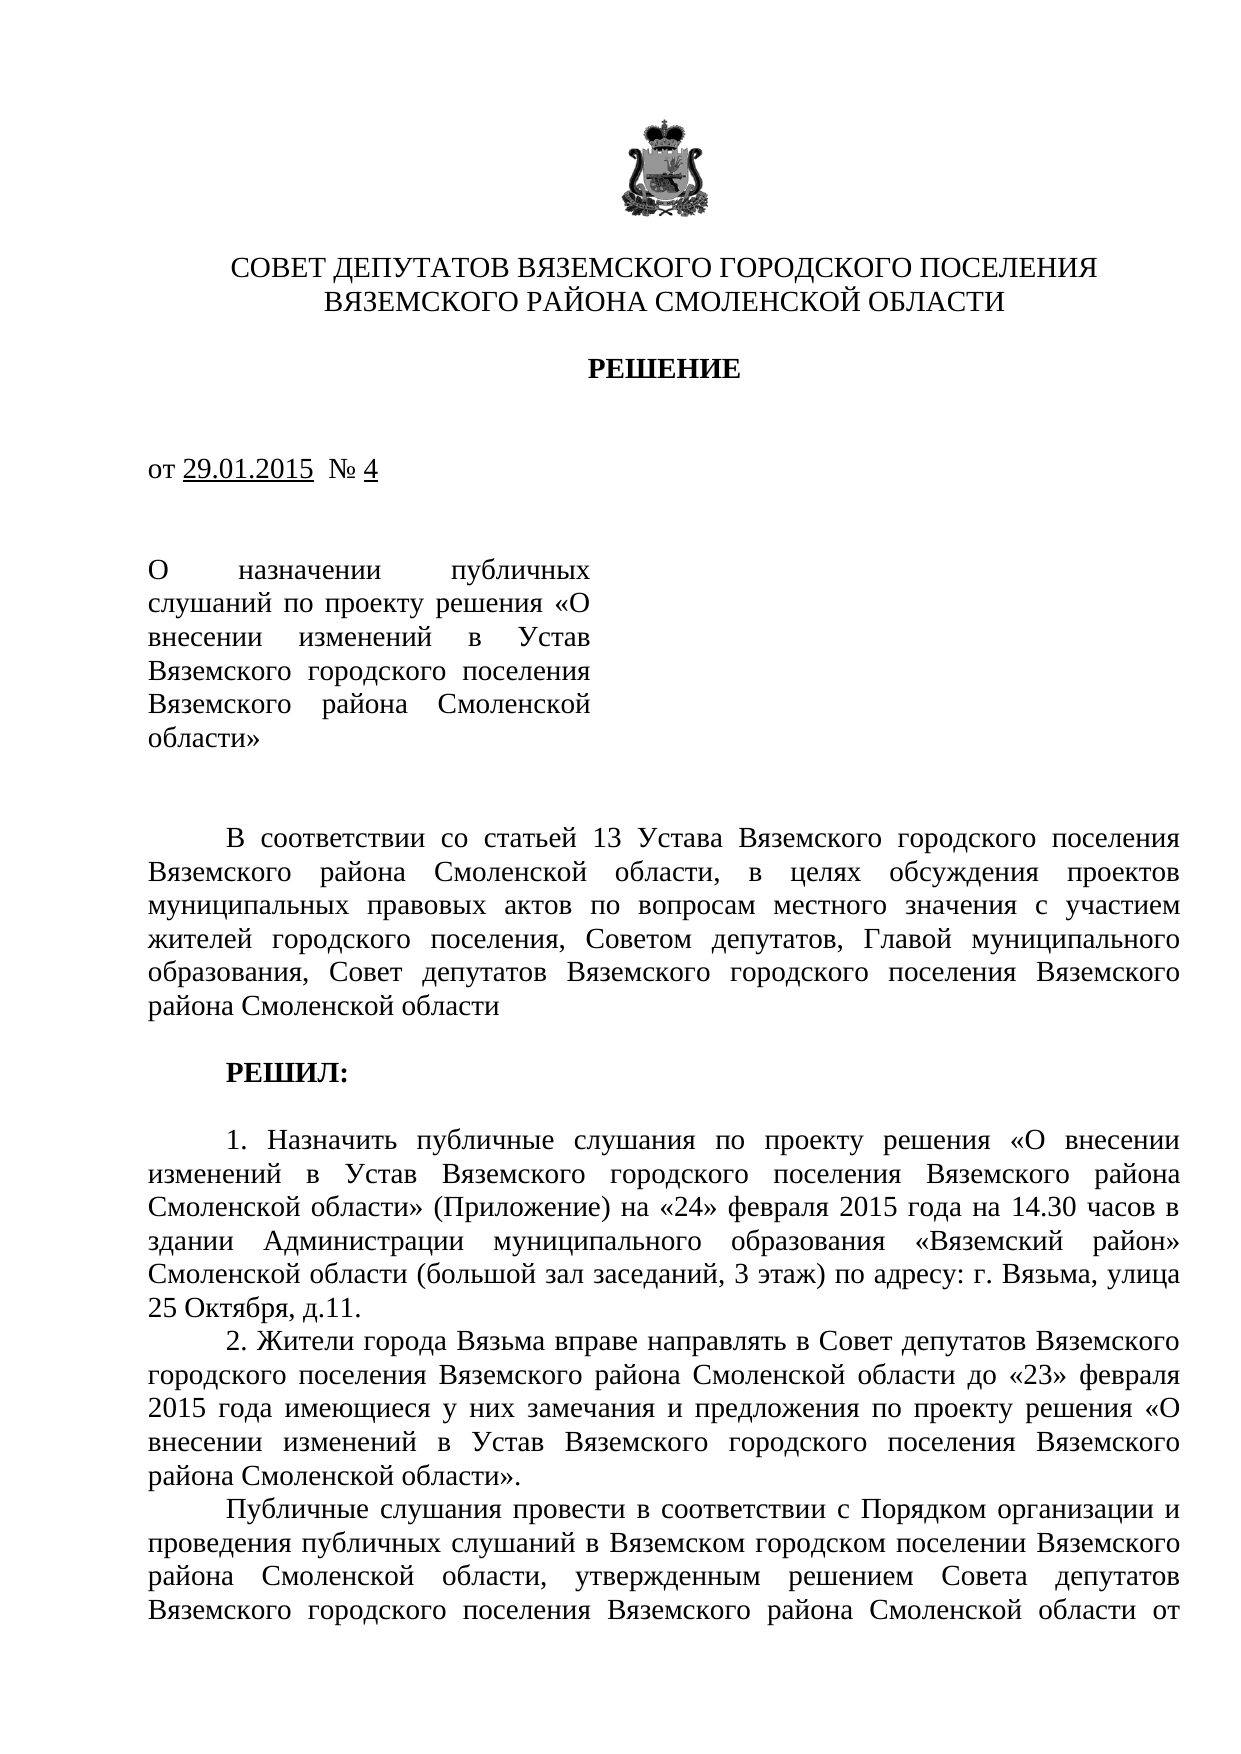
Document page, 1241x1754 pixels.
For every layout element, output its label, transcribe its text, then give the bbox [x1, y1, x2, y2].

text СОВЕТ ДЕПУТАТОВ ВЯЗЕМСКОГО ГОРОДСКОГО ПОСЕЛЕНИЯ [148, 250, 1181, 284]
text РЕШИЛ: [148, 1055, 1181, 1089]
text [148, 1491, 1181, 1625]
text РЕШЕНИЕ [148, 351, 1181, 384]
text В соответствии со статьей 13 Устава Вяземского городского поселения Вяземского района Смоленской области, в целях обсуждения проектов муниципальных правовых актов по вопросам местного значения с участием жителей городского поселения, Советом депутатов, Главой муниципального образования, Совет депутатов Вяземского городского поселения Вяземского района Смоленской области [148, 820, 1181, 1022]
text от 29.01.2015 № 4 [148, 451, 1181, 485]
text 1. Назначить публичные слушания по проекту решения «О внесении изменений в Устав Вяземского городского поселения Вяземского района Смоленской области» (Приложение) на «24» февраля 2015 года на 14.30 часов в здании Администрации муниципального образования «Вяземский район» Смоленской области (большой зал заседаний, 3 этаж) по адресу: г. Вязьма, улица 25 Октября, д.11. [148, 1122, 1181, 1323]
picture [620, 118, 709, 217]
text 2. Жители города Вязьма вправе направлять в Совет депутатов Вяземского городского поселения Вяземского района Смоленской области до «23» февраля 2015 года имеющиеся у них замечания и предложения по проекту решения «О внесении изменений в Устав Вяземского городского поселения Вяземского района Смоленской области». [148, 1323, 1181, 1491]
text О назначении публичных слушаний по проекту решения «О внесении изменений в Устав Вяземского городского поселения Вяземского района Смоленской области» [148, 552, 591, 753]
text ВЯЗЕМСКОГО РАЙОНА СМОЛЕНСКОЙ ОБЛАСТИ [148, 284, 1181, 317]
